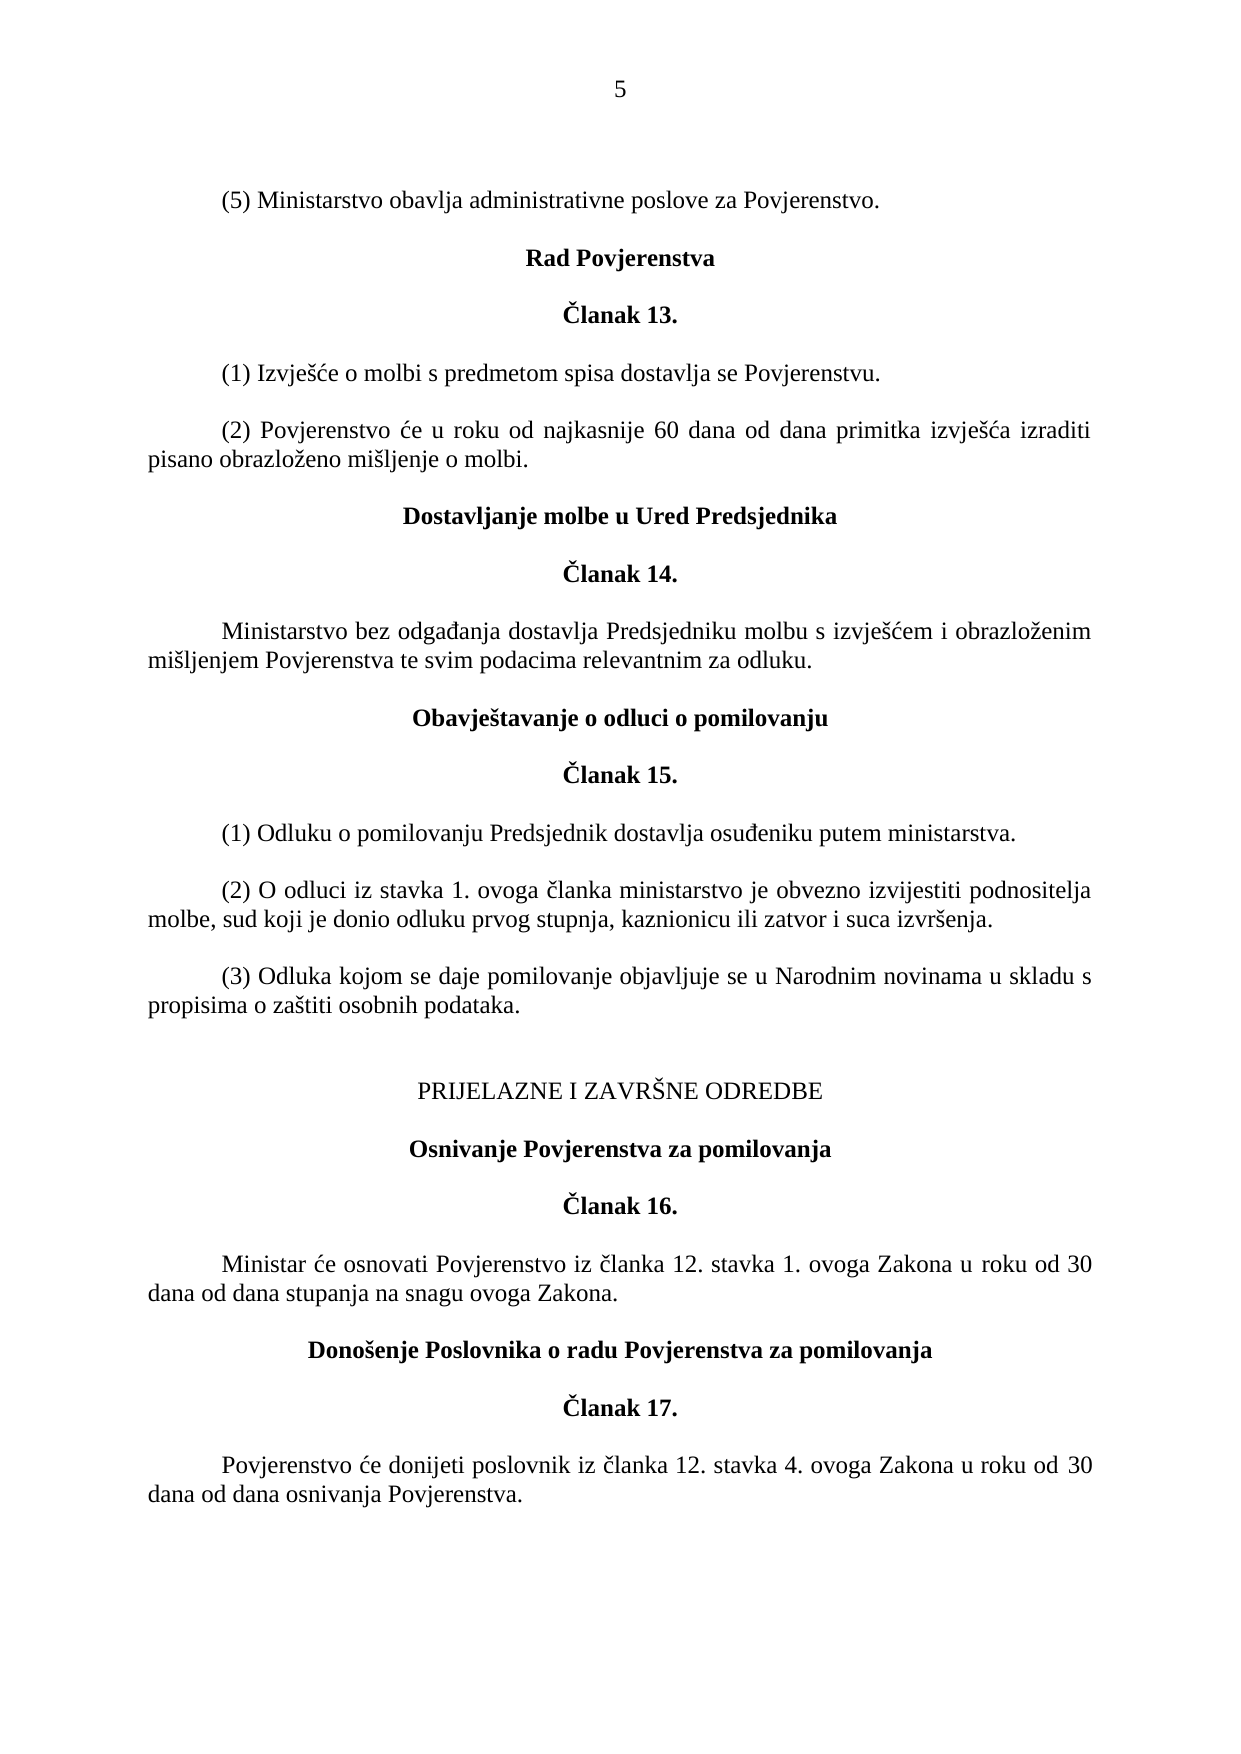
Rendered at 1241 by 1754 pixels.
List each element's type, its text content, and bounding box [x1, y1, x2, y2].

text PRIJELAZNE I ZAVRŠNE ODREDBE [148, 1076, 1093, 1105]
text (1) Odluku o pomilovanju Predsjednik dostavlja osuđeniku putem ministarstva. [148, 818, 1093, 846]
text (2) Povjerenstvo će u roku od najkasnije 60 dana od dana primitka izvješća izraditi pisano obrazloženo mišljenje o molbi. [148, 415, 1093, 473]
text (5) Ministarstvo obavlja administrativne poslove za Povjerenstvo. [148, 185, 1093, 214]
text (1) Izvješće o molbi s predmetom spisa dostavlja se Povjerenstvu. [148, 358, 1093, 386]
text Ministar će osnovati Povjerenstvo iz članka 12. stavka 1. ovoga Zakona u roku od 30 dana od dana stupanja na snagu ovoga Zakona. [148, 1249, 1093, 1306]
text Članak 16. [148, 1191, 1093, 1220]
text Osnivanje Povjerenstva za pomilovanja [148, 1134, 1093, 1163]
text (3) Odluka kojom se daje pomilovanje objavljuje se u Narodnim novinama u skladu s propisima o zaštiti osobnih podataka. [148, 961, 1093, 1019]
text Članak 13. [148, 300, 1093, 329]
text Rad Povjerenstva [148, 243, 1093, 271]
text Obavještavanje o odluci o pomilovanju [148, 703, 1093, 731]
text Povjerenstvo će donijeti poslovnik iz članka 12. stavka 4. ovoga Zakona u roku od 30 dana od dana osnivanja Povjerenstva. [148, 1450, 1093, 1508]
text Donošenje Poslovnika o radu Povjerenstva za pomilovanja [148, 1335, 1093, 1364]
text Članak 17. [148, 1393, 1093, 1421]
text Dostavljanje molbe u Ured Predsjednika [148, 501, 1093, 530]
text Ministarstvo bez odgađanja dostavlja Predsjedniku molbu s izvješćem i obrazloženim mišljenjem Povjerenstva te svim podacima relevantnim za odluku. [148, 616, 1093, 674]
text Članak 14. [148, 559, 1093, 588]
text (2) O odluci iz stavka 1. ovoga članka ministarstvo je obvezno izvijestiti podnositelja molbe, sud koji je donio odluku prvog stupnja, kaznionicu ili zatvor i suca izvršenja. [148, 875, 1093, 933]
text Članak 15. [148, 760, 1093, 789]
